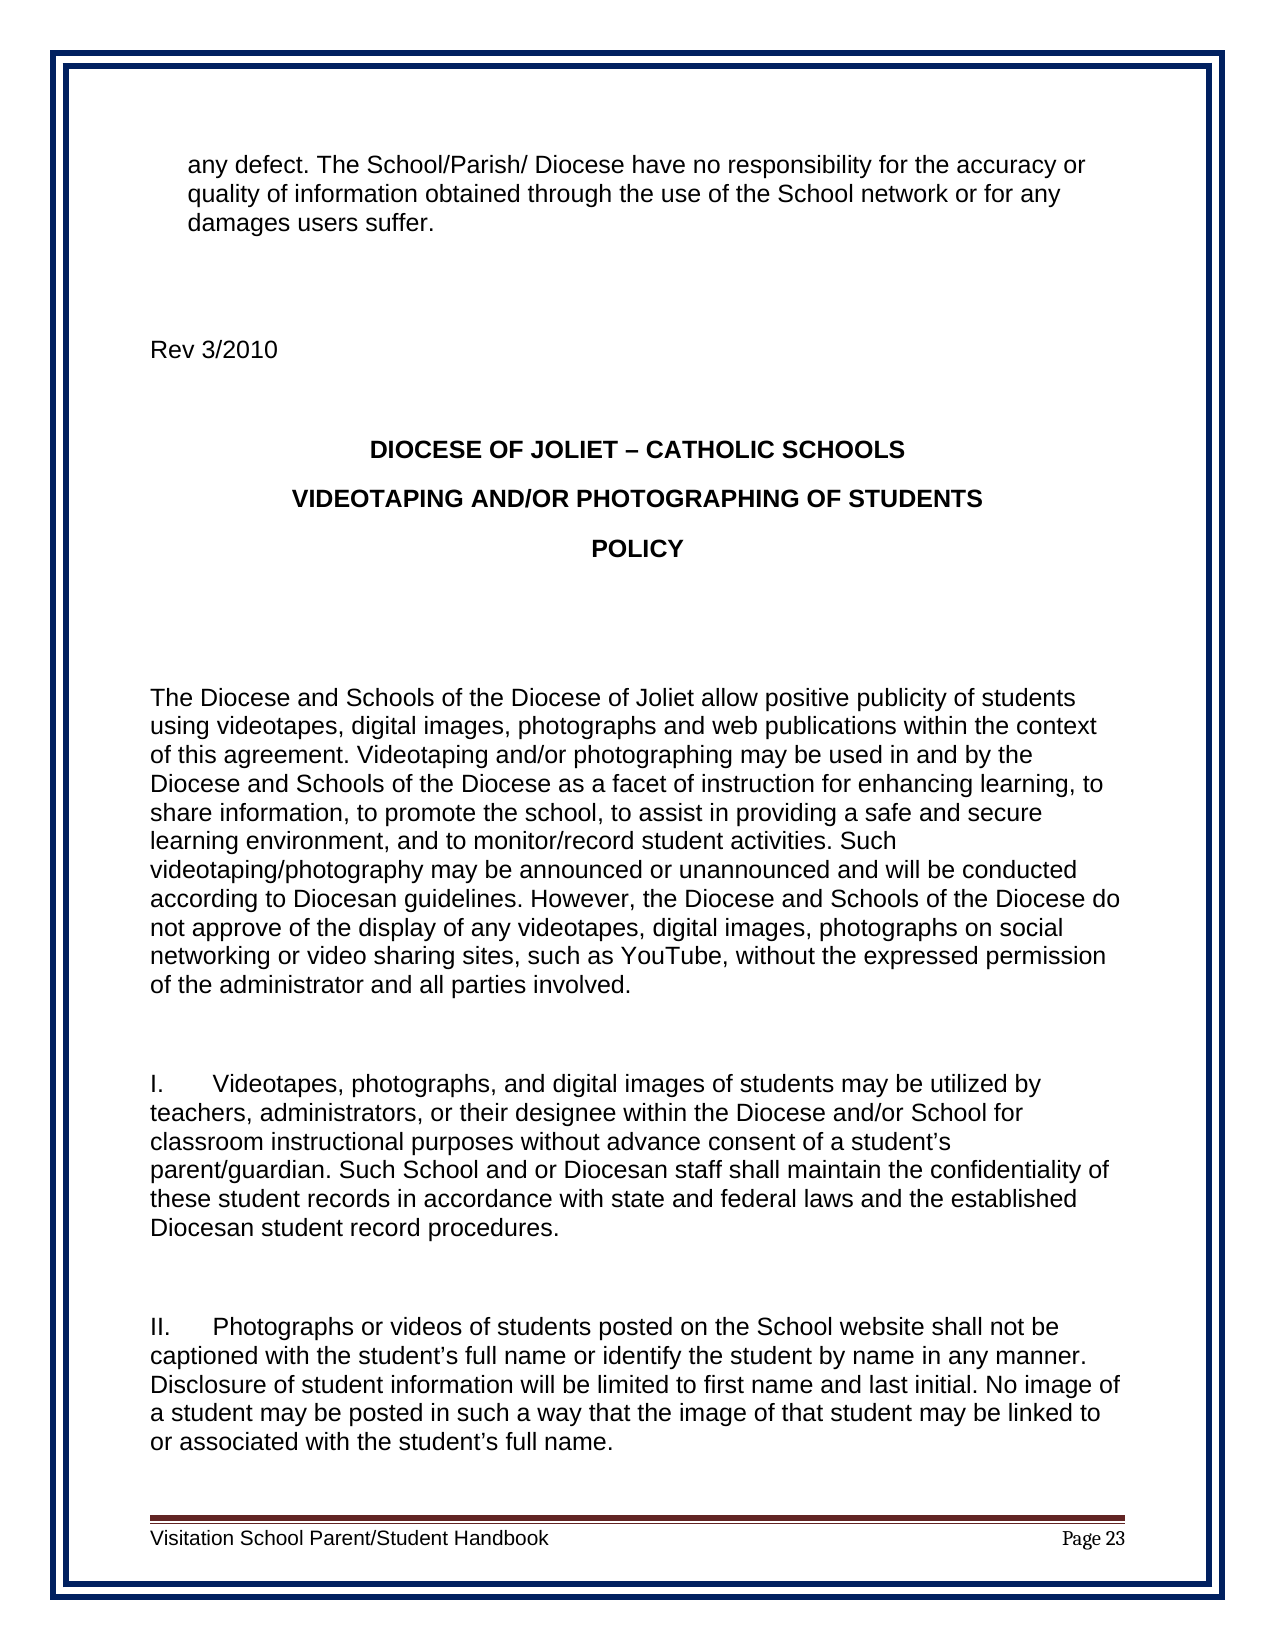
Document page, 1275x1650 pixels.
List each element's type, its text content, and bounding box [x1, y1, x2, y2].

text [187, 150, 1125, 236]
text The Diocese and Schools of the Diocese of Joliet allow positive publicity of students using videotapes, digital images, photographs and web publications within the context of this agreement. Videotaping and/or photographing may be used in and by the Diocese and Schools of the Diocese as a facet of instruction for enhancing learning, to share information, to promote the school, to assist in providing a safe and secure learning environment, and to monitor/record student activities. Such videotaping/photography may be announced or unannounced and will be conducted according to Diocesan guidelines. However, the Diocese and Schools of the Diocese do not approve of the display of any videotapes, digital images, photographs on social networking or video sharing sites, such as YouTube, without the expressed permission of the administrator and all parties involved. [150, 682, 1125, 999]
text VIDEOTAPING AND/OR PHOTOGRAPHING OF STUDENTS [150, 484, 1125, 513]
text II. Photographs or videos of students posted on the School website shall not be captioned with the student’s full name or identify the student by name in any manner. Disclosure of student information will be limited to first name and last initial. No image of a student may be posted in such a way that the image of that student may be linked to or associated with the student’s full name. [150, 1312, 1125, 1456]
text POLICY [150, 534, 1125, 562]
text I. Videotapes, photographs, and digital images of students may be utilized by teachers, administrators, or their designee within the Diocese and/or School for classroom instructional purposes without advance consent of a student’s parent/guardian. Such School and or Diocesan staff shall maintain the confidentiality of these student records in accordance with state and federal laws and the established Diocesan student record procedures. [150, 1069, 1125, 1242]
text Rev 3/2010 [150, 335, 1125, 364]
text DIOCESE OF JOLIET – CATHOLIC SCHOOLS [150, 434, 1125, 463]
